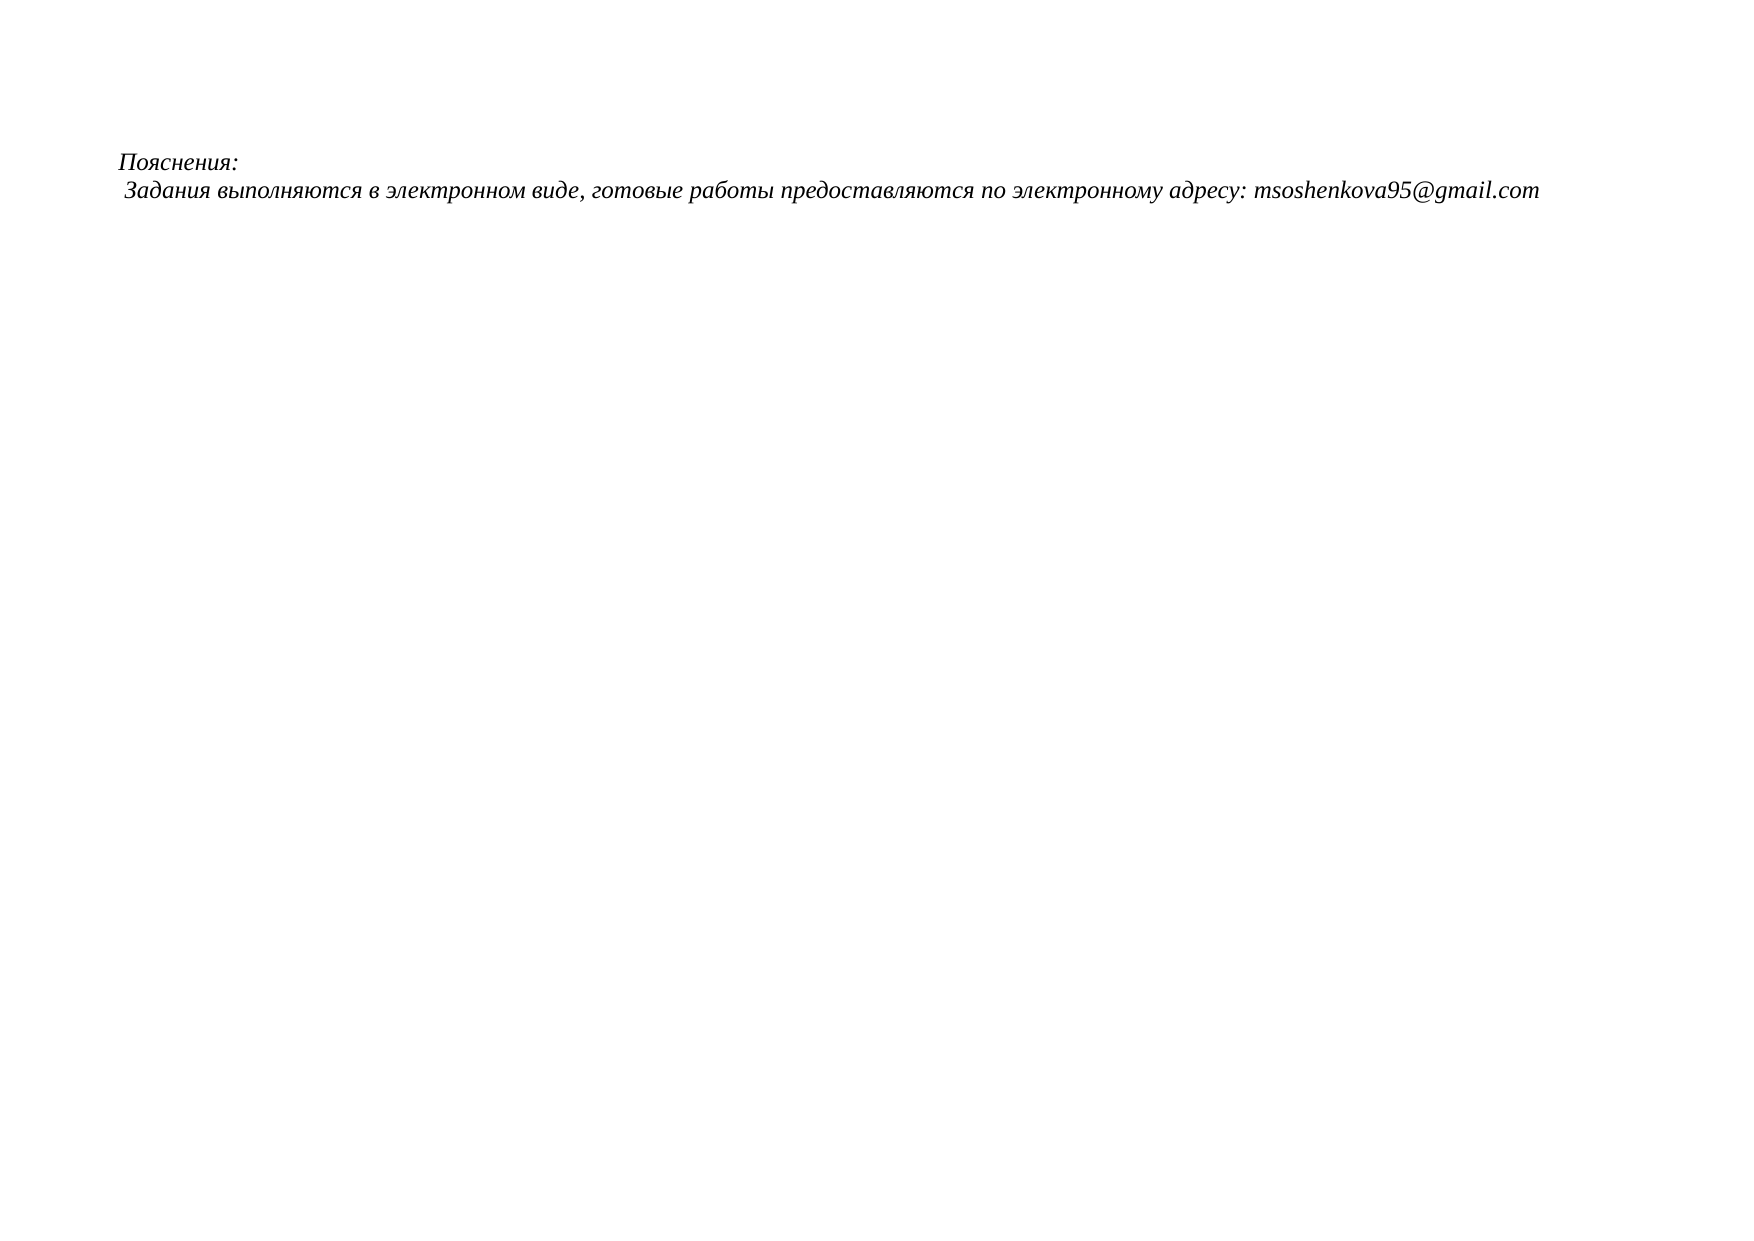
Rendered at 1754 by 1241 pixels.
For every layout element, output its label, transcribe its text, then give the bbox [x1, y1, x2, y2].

text Задания выполняются в электронном виде, готовые работы предоставляются по электронному адресу: msoshenkova95@gmail.com [118, 176, 1636, 204]
text Пояснения: [118, 147, 1636, 176]
